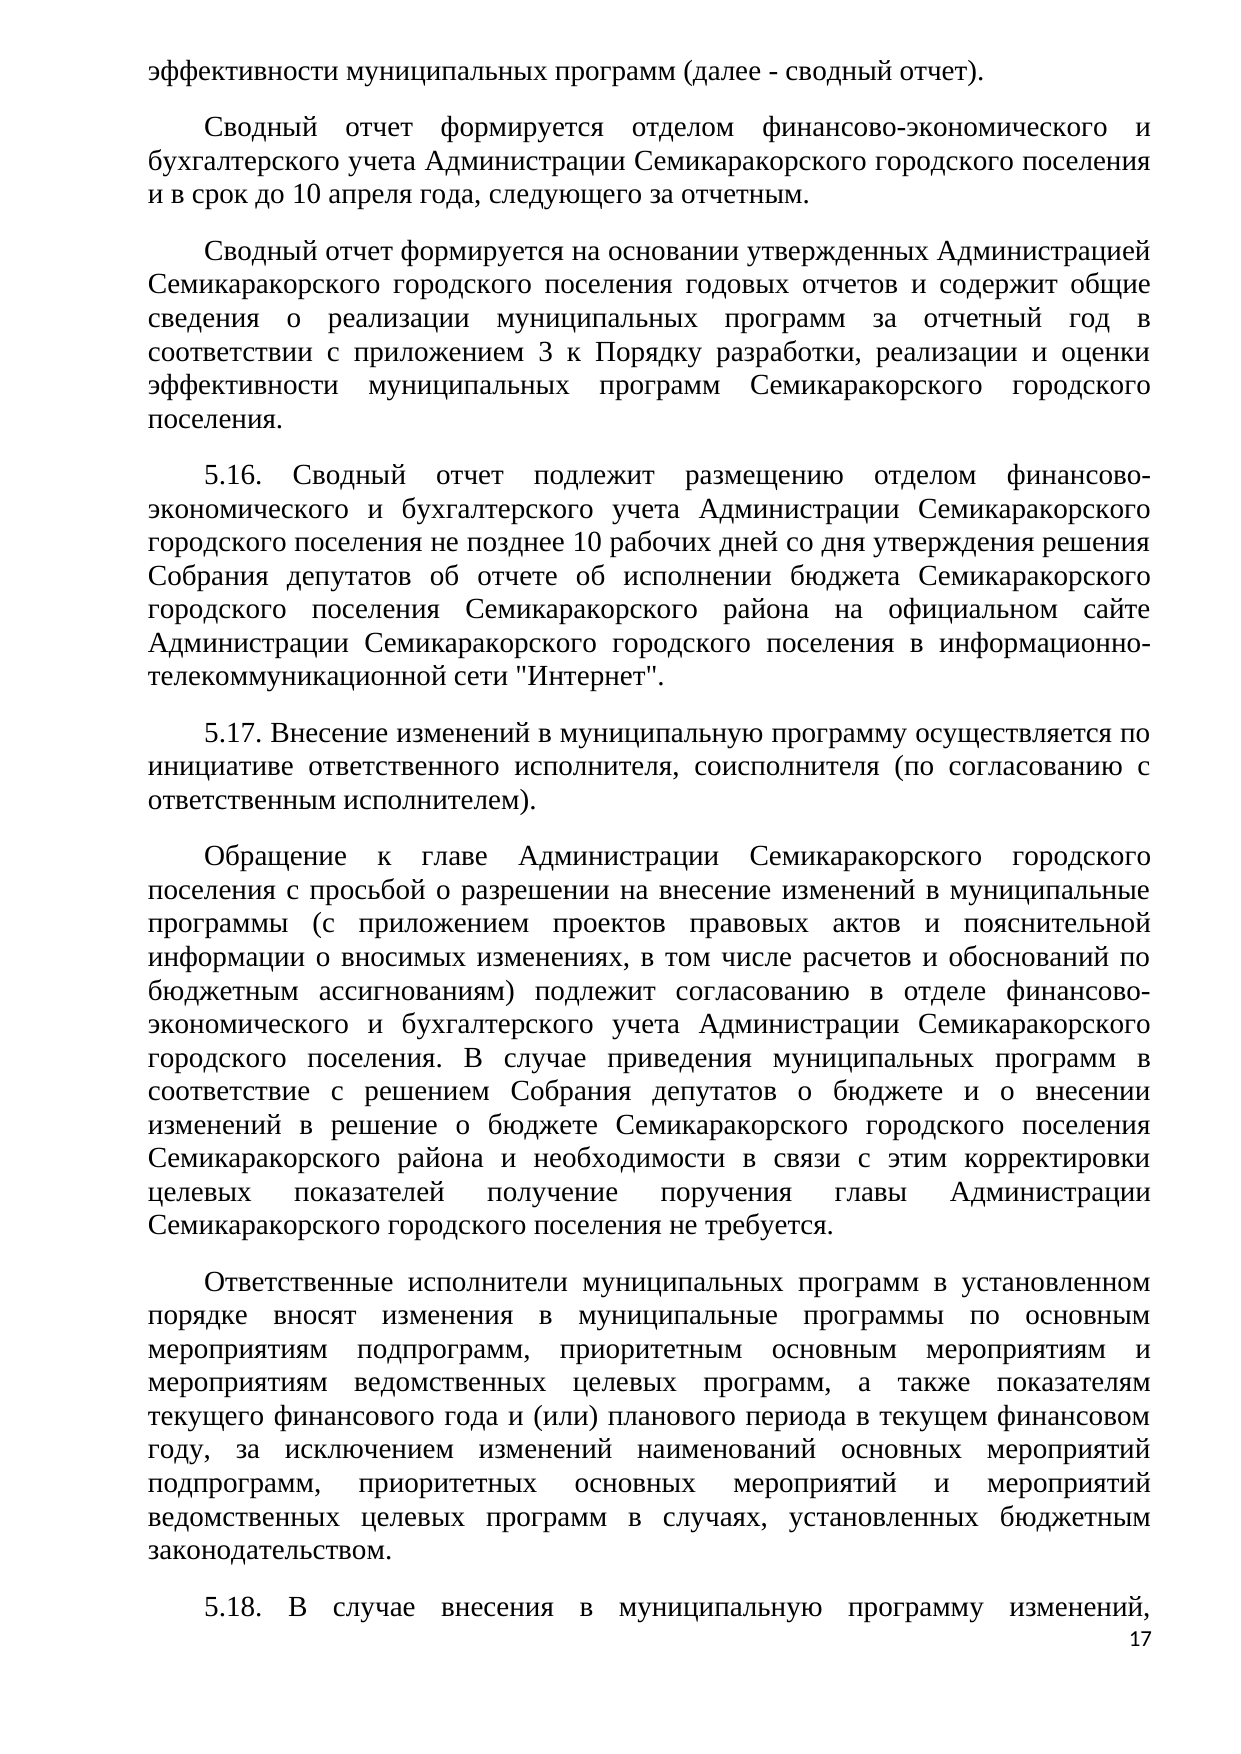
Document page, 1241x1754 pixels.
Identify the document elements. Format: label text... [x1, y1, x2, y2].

text 5.17. Внесение изменений в муниципальную программу осуществляется по инициативе ответственного исполнителя, соисполнителя (по согласованию с ответственным исполнителем). [148, 715, 1152, 816]
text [148, 53, 1152, 87]
text Ответственные исполнители муниципальных программ в установленном порядке вносят изменения в муниципальные программы по основным мероприятиям подпрограмм, приоритетным основным мероприятиям и мероприятиям ведомственных целевых программ, а также показателям текущего финансового года и (или) планового периода в текущем финансовом году, за исключением изменений наименований основных мероприятий подпрограмм, приоритетных основных мероприятий и мероприятий ведомственных целевых программ в случаях, установленных бюджетным законодательством. [148, 1264, 1152, 1566]
text 5.16. Сводный отчет подлежит размещению отделом финансово-экономического и бухгалтерского учета Администрации Семикаракорского городского поселения не позднее 10 рабочих дней со дня утверждения решения Собрания депутатов об отчете об исполнении бюджета Семикаракорского городского поселения Семикаракорского района на официальном сайте Администрации Семикаракорского городского поселения в информационно-телекоммуникационной сети "Интернет". [148, 457, 1152, 692]
text Сводный отчет формируется на основании утвержденных Администрацией Семикаракорского городского поселения годовых отчетов и содержит общие сведения о реализации муниципальных программ за отчетный год в соответствии с приложением 3 к Порядку разработки, реализации и оценки эффективности муниципальных программ Семикаракорского городского поселения. [148, 233, 1152, 434]
text Сводный отчет формируется отделом финансово-экономического и бухгалтерского учета Администрации Семикаракорского городского поселения и в срок до 10 апреля года, следующего за отчетным. [148, 109, 1152, 210]
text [148, 1589, 1152, 1622]
text Обращение к главе Администрации Семикаракорского городского поселения с просьбой о разрешении на внесение изменений в муниципальные программы (с приложением проектов правовых актов и пояснительной информации о вносимых изменениях, в том числе расчетов и обоснований по бюджетным ассигнованиям) подлежит согласованию в отделе финансово-экономического и бухгалтерского учета Администрации Семикаракорского городского поселения. В случае приведения муниципальных программ в соответствие с решением Собрания депутатов о бюджете и о внесении изменений в решение о бюджете Семикаракорского городского поселения Семикаракорского района и необходимости в связи с этим корректировки целевых показателей получение поручения главы Администрации Семикаракорского городского поселения не требуется. [148, 838, 1152, 1241]
